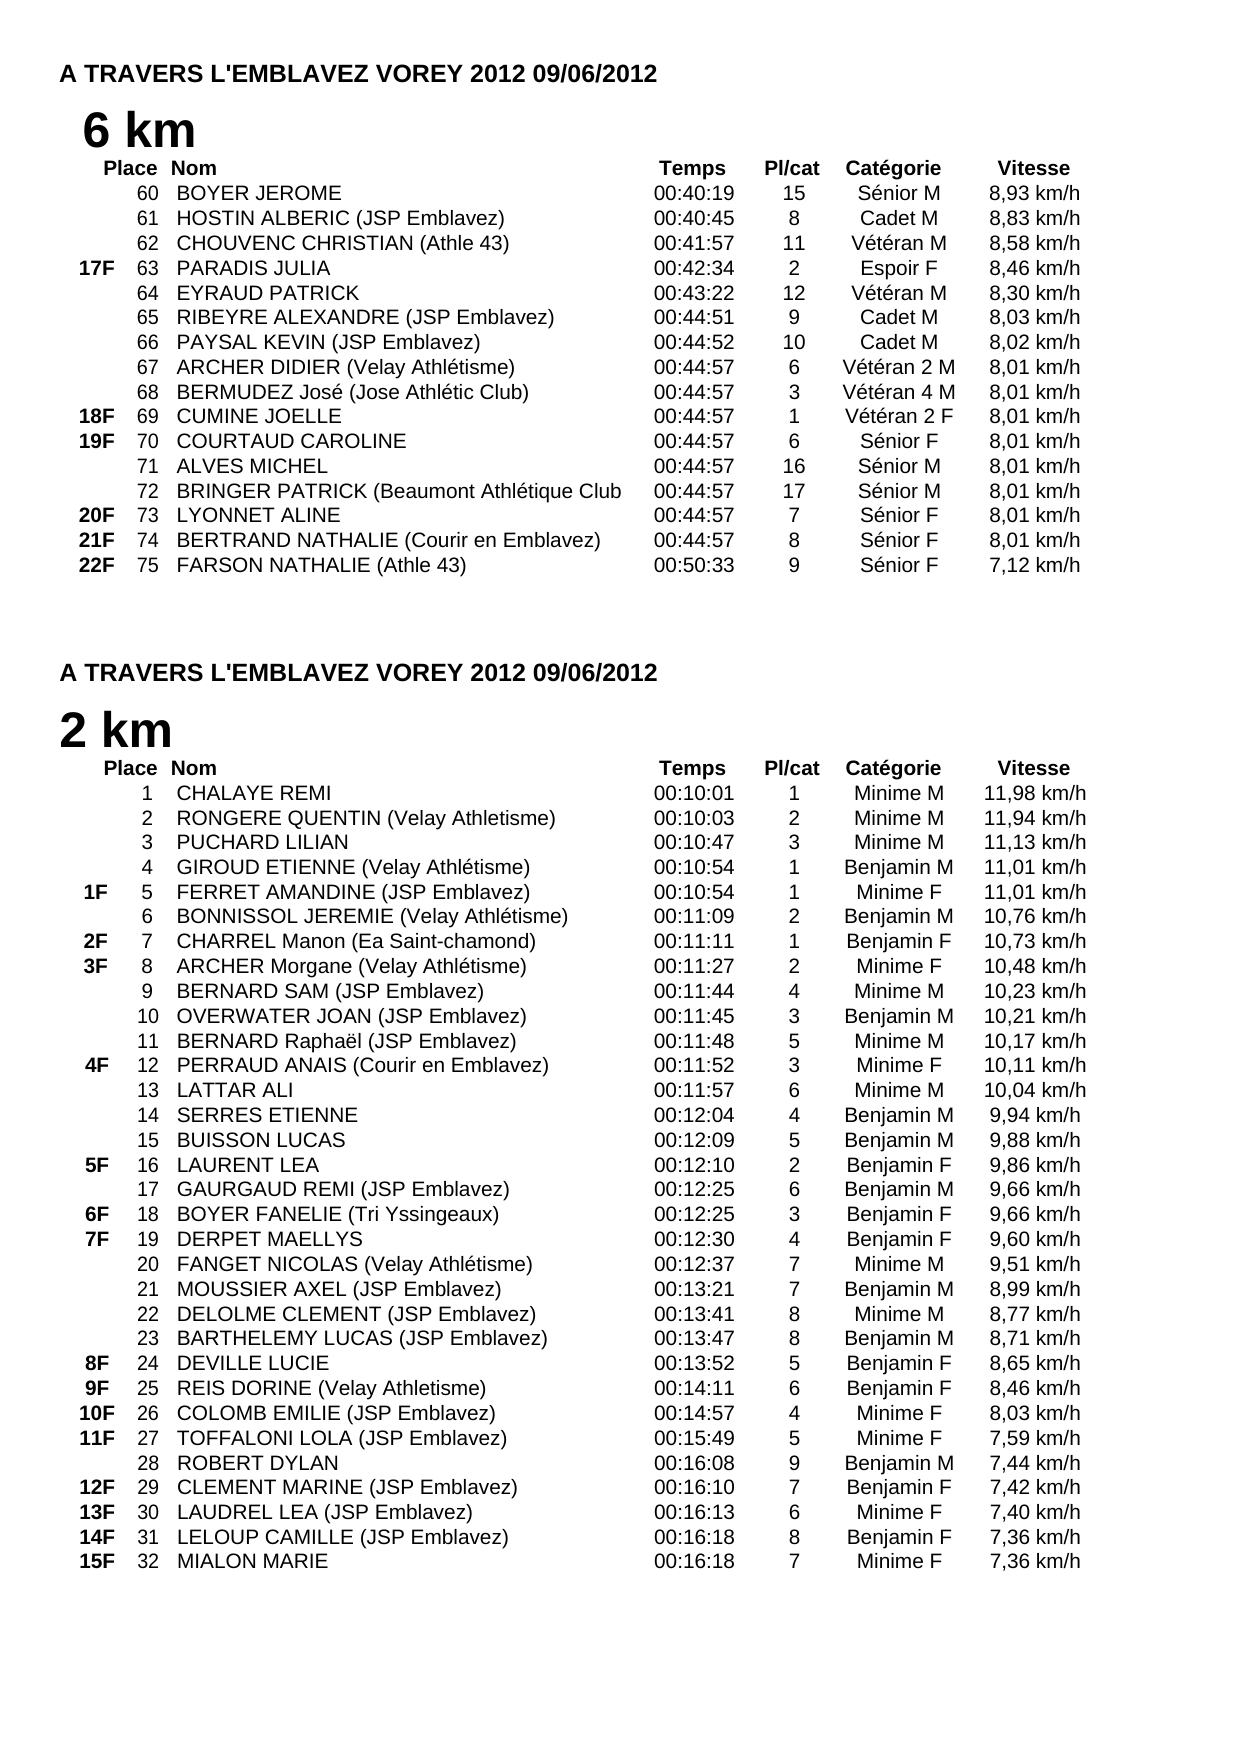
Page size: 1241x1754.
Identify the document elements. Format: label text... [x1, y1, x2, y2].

table_cell Sénior F [831, 554, 972, 578]
table_cell 65 [72, 307, 164, 331]
table_cell 17 [749, 480, 831, 505]
table_cell 2 [750, 1154, 832, 1179]
table_cell 00:11:52 [611, 1055, 749, 1079]
table_cell Cadet M [831, 207, 972, 232]
table_cell 00:40:45 [638, 207, 749, 232]
table_cell 6 [750, 1080, 832, 1104]
table_cell 9,94 km/h [969, 1104, 1092, 1129]
table_cell Benjamin M [832, 1452, 969, 1477]
table_cell 9F 25 [73, 1377, 165, 1402]
table_cell Minime F [832, 1551, 969, 1575]
table_cell 10,11 km/h [969, 1055, 1092, 1079]
table_cell 8,03 km/h [972, 307, 1086, 331]
table_cell 15 [73, 1129, 165, 1154]
table_cell 4 [73, 856, 165, 881]
table_cell 8,03 km/h [969, 1402, 1092, 1427]
table_cell Benjamin M [832, 1005, 969, 1030]
table_cell PUCHARD LILIAN [165, 832, 611, 856]
table_cell 8,01 km/h [972, 406, 1086, 430]
table_cell Benjamin M [832, 1104, 969, 1129]
table_cell Benjamin F [832, 1228, 969, 1253]
table_cell 2 [750, 955, 832, 980]
table_cell Cadet M [831, 307, 972, 331]
table_cell 1 [749, 406, 831, 430]
table_cell 8,01 km/h [972, 480, 1086, 505]
table_cell Minime F [832, 881, 969, 906]
table_cell DEVILLE LUCIE [165, 1353, 611, 1377]
table_cell 8,01 km/h [972, 381, 1086, 406]
table_cell ROBERT DYLAN [165, 1452, 611, 1477]
table_cell Benjamin M [832, 1129, 969, 1154]
table_cell Benjamin F [832, 1477, 969, 1501]
table_cell 72 [72, 480, 164, 505]
table_cell 9,66 km/h [969, 1204, 1092, 1228]
table_cell RONGERE QUENTIN (Velay Athletisme) [165, 807, 611, 832]
table_cell 1 [750, 931, 832, 955]
table_cell 13 [73, 1080, 165, 1104]
table_cell 68 [72, 381, 164, 406]
table_cell Benjamin M [832, 856, 969, 881]
table_cell 17 [73, 1179, 165, 1203]
table_cell 11,01 km/h [969, 881, 1092, 906]
table_cell 7 [750, 1278, 832, 1303]
table_cell 00:44:57 [638, 530, 749, 554]
table_cell 8,02 km/h [972, 331, 1086, 356]
table_cell Minime M [832, 1303, 969, 1328]
table_cell 6 [750, 1377, 832, 1402]
subtitle A TRAVERS L'EMBLAVEZ VOREY 2012 09/06/2012 [59, 658, 1105, 686]
table_cell 21F 74 [72, 530, 164, 554]
table_cell 00:16:18 [611, 1526, 749, 1551]
table_cell 10,73 km/h [969, 931, 1092, 955]
table_cell SERRES ETIENNE [165, 1104, 611, 1129]
table_cell 4 [750, 980, 832, 1005]
table_cell 11,94 km/h [969, 807, 1092, 832]
table_cell 6 [749, 430, 831, 455]
table_cell 7 [750, 1477, 832, 1501]
table_cell DELOLME CLEMENT (JSP Emblavez) [165, 1303, 611, 1328]
table_cell 00:11:44 [611, 980, 749, 1005]
table_cell 8,99 km/h [969, 1278, 1092, 1303]
table_cell 10 [73, 1005, 165, 1030]
table_cell 6 [750, 1501, 832, 1526]
table_cell 7 [749, 505, 831, 529]
table_cell 7,42 km/h [969, 1477, 1092, 1501]
table_cell COLOMB EMILIE (JSP Emblavez) [165, 1402, 611, 1427]
table_cell 21 [73, 1278, 165, 1303]
table_cell 9,60 km/h [969, 1228, 1092, 1253]
table_cell 00:44:57 [638, 455, 749, 480]
table_cell 00:43:22 [638, 282, 749, 307]
table_cell Minime M [832, 1030, 969, 1055]
table_cell BOYER JEROME [165, 183, 638, 207]
table_cell 8,01 km/h [972, 356, 1086, 381]
table_cell 17F 63 [72, 257, 164, 282]
table_cell PAYSAL KEVIN (JSP Emblavez) [165, 331, 638, 356]
table_cell 7,36 km/h [969, 1526, 1092, 1551]
table_cell 64 [72, 282, 164, 307]
table_cell 9 [750, 1452, 832, 1477]
table_header Nom [165, 758, 611, 782]
table_cell 5F 16 [73, 1154, 165, 1179]
table_cell BERMUDEZ José (Jose Athlétic Club) [165, 381, 638, 406]
table_header Vitesse [972, 158, 1086, 182]
table_cell 8 [749, 207, 831, 232]
table_cell 8 [749, 530, 831, 554]
table_header Place [72, 158, 164, 182]
table_cell CLEMENT MARINE (JSP Emblavez) [165, 1477, 611, 1501]
table_cell 00:14:11 [611, 1377, 749, 1402]
table_cell 00:11:09 [611, 906, 749, 931]
table_cell 7,59 km/h [969, 1427, 1092, 1452]
table_cell Vétéran 2 M [831, 356, 972, 381]
table_cell 8 [750, 1526, 832, 1551]
table_cell Minime M [832, 980, 969, 1005]
table_cell LAURENT LEA [165, 1154, 611, 1179]
table_cell Sénior F [831, 430, 972, 455]
table_cell 00:11:11 [611, 931, 749, 955]
table_cell Benjamin F [832, 931, 969, 955]
table_cell Minime M [832, 807, 969, 832]
table_cell 8,01 km/h [972, 455, 1086, 480]
table_cell 00:44:57 [638, 480, 749, 505]
table_cell 8 [750, 1328, 832, 1352]
table_cell MOUSSIER AXEL (JSP Emblavez) [165, 1278, 611, 1303]
table_cell Sénior F [831, 505, 972, 529]
table_cell 00:42:34 [638, 257, 749, 282]
table_cell 00:10:54 [611, 856, 749, 881]
table_cell 8,46 km/h [972, 257, 1086, 282]
table_cell LAUDREL LEA (JSP Emblavez) [165, 1501, 611, 1526]
table_cell 16 [749, 455, 831, 480]
table_cell FANGET NICOLAS (Velay Athlétisme) [165, 1253, 611, 1278]
table_cell 9,88 km/h [969, 1129, 1092, 1154]
table_cell 11 [749, 232, 831, 257]
table_header Temps [638, 158, 749, 182]
table_cell 00:10:01 [611, 782, 749, 807]
table_cell MIALON MARIE [165, 1551, 611, 1575]
table_cell 8,93 km/h [972, 183, 1086, 207]
table_cell 8,01 km/h [972, 505, 1086, 529]
table_cell 11,98 km/h [969, 782, 1092, 807]
table_cell 62 [72, 232, 164, 257]
table_cell 4 [750, 1402, 832, 1427]
table_cell Espoir F [831, 257, 972, 282]
table_cell 1 [750, 856, 832, 881]
table_cell 00:12:30 [611, 1228, 749, 1253]
table_cell 2F 7 [73, 931, 165, 955]
table_header Pl/cat [749, 158, 831, 182]
table_cell Vétéran 2 F [831, 406, 972, 430]
table_cell 1F 5 [73, 881, 165, 906]
table_cell BUISSON LUCAS [165, 1129, 611, 1154]
table_cell ALVES MICHEL [165, 455, 638, 480]
table_cell 2 [750, 906, 832, 931]
table_cell 7,12 km/h [972, 554, 1086, 578]
table_cell 67 [72, 356, 164, 381]
table_cell 20 [73, 1253, 165, 1278]
table_cell 3F 8 [73, 955, 165, 980]
table_cell 11,13 km/h [969, 832, 1092, 856]
table_cell 2 [750, 807, 832, 832]
table_cell BARTHELEMY LUCAS (JSP Emblavez) [165, 1328, 611, 1352]
table_cell Vétéran 4 M [831, 381, 972, 406]
table_cell 1 [750, 782, 832, 807]
table_cell 12F 29 [73, 1477, 165, 1501]
table_cell Sénior M [831, 480, 972, 505]
table_cell 10,21 km/h [969, 1005, 1092, 1030]
table_cell 00:11:45 [611, 1005, 749, 1030]
table_cell 20F 73 [72, 505, 164, 529]
table_cell ARCHER Morgane (Velay Athlétisme) [165, 955, 611, 980]
table_cell BOYER FANELIE (Tri Yssingeaux) [165, 1204, 611, 1228]
table_cell 00:12:10 [611, 1154, 749, 1179]
table_cell PERRAUD ANAIS (Courir en Emblavez) [165, 1055, 611, 1079]
table_cell 14F 31 [73, 1526, 165, 1551]
table_cell 6 [750, 1179, 832, 1203]
table_header Temps [611, 758, 749, 782]
table_cell Minime F [832, 1402, 969, 1427]
table_cell BERNARD Raphaël (JSP Emblavez) [165, 1030, 611, 1055]
table_cell 2 [749, 257, 831, 282]
table_cell 3 [73, 832, 165, 856]
table_cell 00:12:37 [611, 1253, 749, 1278]
table_cell Minime F [832, 1501, 969, 1526]
table_cell 00:11:57 [611, 1080, 749, 1104]
table_cell Benjamin M [832, 906, 969, 931]
table_cell 9 [73, 980, 165, 1005]
table_cell Vétéran M [831, 282, 972, 307]
table_cell Minime M [832, 1253, 969, 1278]
table_cell Minime F [832, 955, 969, 980]
table_cell 7 [750, 1551, 832, 1575]
table_cell Sénior F [831, 530, 972, 554]
table_cell BERNARD SAM (JSP Emblavez) [165, 980, 611, 1005]
table_cell 15 [749, 183, 831, 207]
table_cell LATTAR ALI [165, 1080, 611, 1104]
table_cell TOFFALONI LOLA (JSP Emblavez) [165, 1427, 611, 1452]
table_cell FERRET AMANDINE (JSP Emblavez) [165, 881, 611, 906]
table_cell 7,44 km/h [969, 1452, 1092, 1477]
table_cell 8,30 km/h [972, 282, 1086, 307]
table_cell Benjamin F [832, 1526, 969, 1551]
table_cell 15F 32 [73, 1551, 165, 1575]
table_cell 00:12:25 [611, 1179, 749, 1203]
table_cell 8,65 km/h [969, 1353, 1092, 1377]
table_cell 19F 70 [72, 430, 164, 455]
table_cell CHARREL Manon (Ea Saint-chamond) [165, 931, 611, 955]
table_cell 10 [749, 331, 831, 356]
table_cell Minime M [832, 832, 969, 856]
table_cell 9,86 km/h [969, 1154, 1092, 1179]
table_cell 3 [750, 1005, 832, 1030]
table_cell DERPET MAELLYS [165, 1228, 611, 1253]
table_cell 7,36 km/h [969, 1551, 1092, 1575]
table_header Pl/cat [750, 758, 832, 782]
table_cell 10,48 km/h [969, 955, 1092, 980]
text 2 km [59, 700, 1105, 757]
table_cell OVERWATER JOAN (JSP Emblavez) [165, 1005, 611, 1030]
table_cell CHALAYE REMI [165, 782, 611, 807]
table_cell 8F 24 [73, 1353, 165, 1377]
table_cell 00:16:10 [611, 1477, 749, 1501]
table_cell 6F 18 [73, 1204, 165, 1228]
table_cell 00:10:47 [611, 832, 749, 856]
table_cell Benjamin M [832, 1328, 969, 1352]
table_cell 61 [72, 207, 164, 232]
table_cell REIS DORINE (Velay Athletisme) [165, 1377, 611, 1402]
table_cell 00:13:47 [611, 1328, 749, 1352]
table_cell 00:16:18 [611, 1551, 749, 1575]
table_cell PARADIS JULIA [165, 257, 638, 282]
table_cell Benjamin F [832, 1377, 969, 1402]
table_cell 14 [73, 1104, 165, 1129]
table_cell GAURGAUD REMI (JSP Emblavez) [165, 1179, 611, 1203]
table_cell 00:11:48 [611, 1030, 749, 1055]
table_cell EYRAUD PATRICK [165, 282, 638, 307]
table_cell 71 [72, 455, 164, 480]
table_cell 4F 12 [73, 1055, 165, 1079]
table_cell 00:44:57 [638, 430, 749, 455]
table_cell 7F 19 [73, 1228, 165, 1253]
table_cell 00:44:57 [638, 356, 749, 381]
table_cell 22F 75 [72, 554, 164, 578]
table_cell 8,01 km/h [972, 530, 1086, 554]
table_cell 11F 27 [73, 1427, 165, 1452]
table_cell 00:41:57 [638, 232, 749, 257]
table_cell 8,46 km/h [969, 1377, 1092, 1402]
table_cell 00:50:33 [638, 554, 749, 578]
table_cell Minime F [832, 1427, 969, 1452]
table_cell 00:12:04 [611, 1104, 749, 1129]
table_cell 3 [750, 832, 832, 856]
table_cell 2 [73, 807, 165, 832]
table_cell Benjamin M [832, 1278, 969, 1303]
table_cell 8,71 km/h [969, 1328, 1092, 1352]
table_cell BONNISSOL JEREMIE (Velay Athlétisme) [165, 906, 611, 931]
table_cell COURTAUD CAROLINE [165, 430, 638, 455]
table_cell Benjamin M [832, 1179, 969, 1203]
table_cell 00:44:57 [638, 381, 749, 406]
table_cell 22 [73, 1303, 165, 1328]
table_cell 10,17 km/h [969, 1030, 1092, 1055]
table_cell 8,01 km/h [972, 430, 1086, 455]
table_header Vitesse [969, 758, 1092, 782]
table_cell 9,66 km/h [969, 1179, 1092, 1203]
table_cell 4 [750, 1104, 832, 1129]
table_cell 7 [750, 1253, 832, 1278]
table_cell 00:44:52 [638, 331, 749, 356]
table_cell FARSON NATHALIE (Athle 43) [165, 554, 638, 578]
table_cell 6 [73, 906, 165, 931]
table_cell 8 [750, 1303, 832, 1328]
table_cell 00:13:52 [611, 1353, 749, 1377]
table_cell Cadet M [831, 331, 972, 356]
table_cell 5 [750, 1129, 832, 1154]
table_cell 1 [73, 782, 165, 807]
table_cell 66 [72, 331, 164, 356]
table_cell GIROUD ETIENNE (Velay Athlétisme) [165, 856, 611, 881]
table_cell 7,40 km/h [969, 1501, 1092, 1526]
table_cell 8,83 km/h [972, 207, 1086, 232]
table_cell 23 [73, 1328, 165, 1352]
table_cell 00:44:51 [638, 307, 749, 331]
table_cell Vétéran M [831, 232, 972, 257]
table_cell 00:40:19 [638, 183, 749, 207]
table_cell 3 [750, 1055, 832, 1079]
table_cell 00:11:27 [611, 955, 749, 980]
table_cell Benjamin F [832, 1353, 969, 1377]
table_cell 10F 26 [73, 1402, 165, 1427]
table_cell ARCHER DIDIER (Velay Athlétisme) [165, 356, 638, 381]
table_cell LELOUP CAMILLE (JSP Emblavez) [165, 1526, 611, 1551]
table_cell 1 [750, 881, 832, 906]
table_cell 9,51 km/h [969, 1253, 1092, 1278]
table_cell Minime M [832, 782, 969, 807]
table_cell 00:15:49 [611, 1427, 749, 1452]
table_cell Sénior M [831, 183, 972, 207]
table_header Nom [165, 158, 638, 182]
table_cell Benjamin F [832, 1154, 969, 1179]
table_cell 13F 30 [73, 1501, 165, 1526]
table_cell 00:14:57 [611, 1402, 749, 1427]
table_cell 00:44:57 [638, 505, 749, 529]
table_cell 00:16:13 [611, 1501, 749, 1526]
table_cell HOSTIN ALBERIC (JSP Emblavez) [165, 207, 638, 232]
table_cell 6 [749, 356, 831, 381]
table_cell 28 [73, 1452, 165, 1477]
table_header Place [73, 758, 165, 782]
table_cell Sénior M [831, 455, 972, 480]
table_cell 10,76 km/h [969, 906, 1092, 931]
table_cell 5 [750, 1030, 832, 1055]
table_cell CUMINE JOELLE [165, 406, 638, 430]
table_cell Minime M [832, 1080, 969, 1104]
table_cell 00:16:08 [611, 1452, 749, 1477]
table_cell RIBEYRE ALEXANDRE (JSP Emblavez) [165, 307, 638, 331]
table_cell 4 [750, 1228, 832, 1253]
table_cell 11 [73, 1030, 165, 1055]
table_cell 9 [749, 307, 831, 331]
table_cell CHOUVENC CHRISTIAN (Athle 43) [165, 232, 638, 257]
table_cell 8,77 km/h [969, 1303, 1092, 1328]
table_cell 3 [749, 381, 831, 406]
table_cell 10,04 km/h [969, 1080, 1092, 1104]
table_cell 00:10:54 [611, 881, 749, 906]
table_header Catégorie [832, 758, 969, 782]
table_cell 00:10:03 [611, 807, 749, 832]
table_cell 5 [750, 1427, 832, 1452]
table_cell 3 [750, 1204, 832, 1228]
table_cell 9 [749, 554, 831, 578]
table_cell 00:12:25 [611, 1204, 749, 1228]
table_cell 60 [72, 183, 164, 207]
table_cell 12 [749, 282, 831, 307]
table_cell LYONNET ALINE [165, 505, 638, 529]
table_cell 00:12:09 [611, 1129, 749, 1154]
table_header Catégorie [831, 158, 972, 182]
table_cell 8,58 km/h [972, 232, 1086, 257]
table_cell 00:13:21 [611, 1278, 749, 1303]
table_cell 11,01 km/h [969, 856, 1092, 881]
table_cell BERTRAND NATHALIE (Courir en Emblavez) [165, 530, 638, 554]
table_cell 18F 69 [72, 406, 164, 430]
table_cell 00:13:41 [611, 1303, 749, 1328]
table_cell 00:44:57 [638, 406, 749, 430]
table_cell Minime F [832, 1055, 969, 1079]
table_cell Benjamin F [832, 1204, 969, 1228]
table_cell BRINGER PATRICK (Beaumont Athlétique Club [165, 480, 638, 505]
table_cell 5 [750, 1353, 832, 1377]
table_cell 10,23 km/h [969, 980, 1092, 1005]
